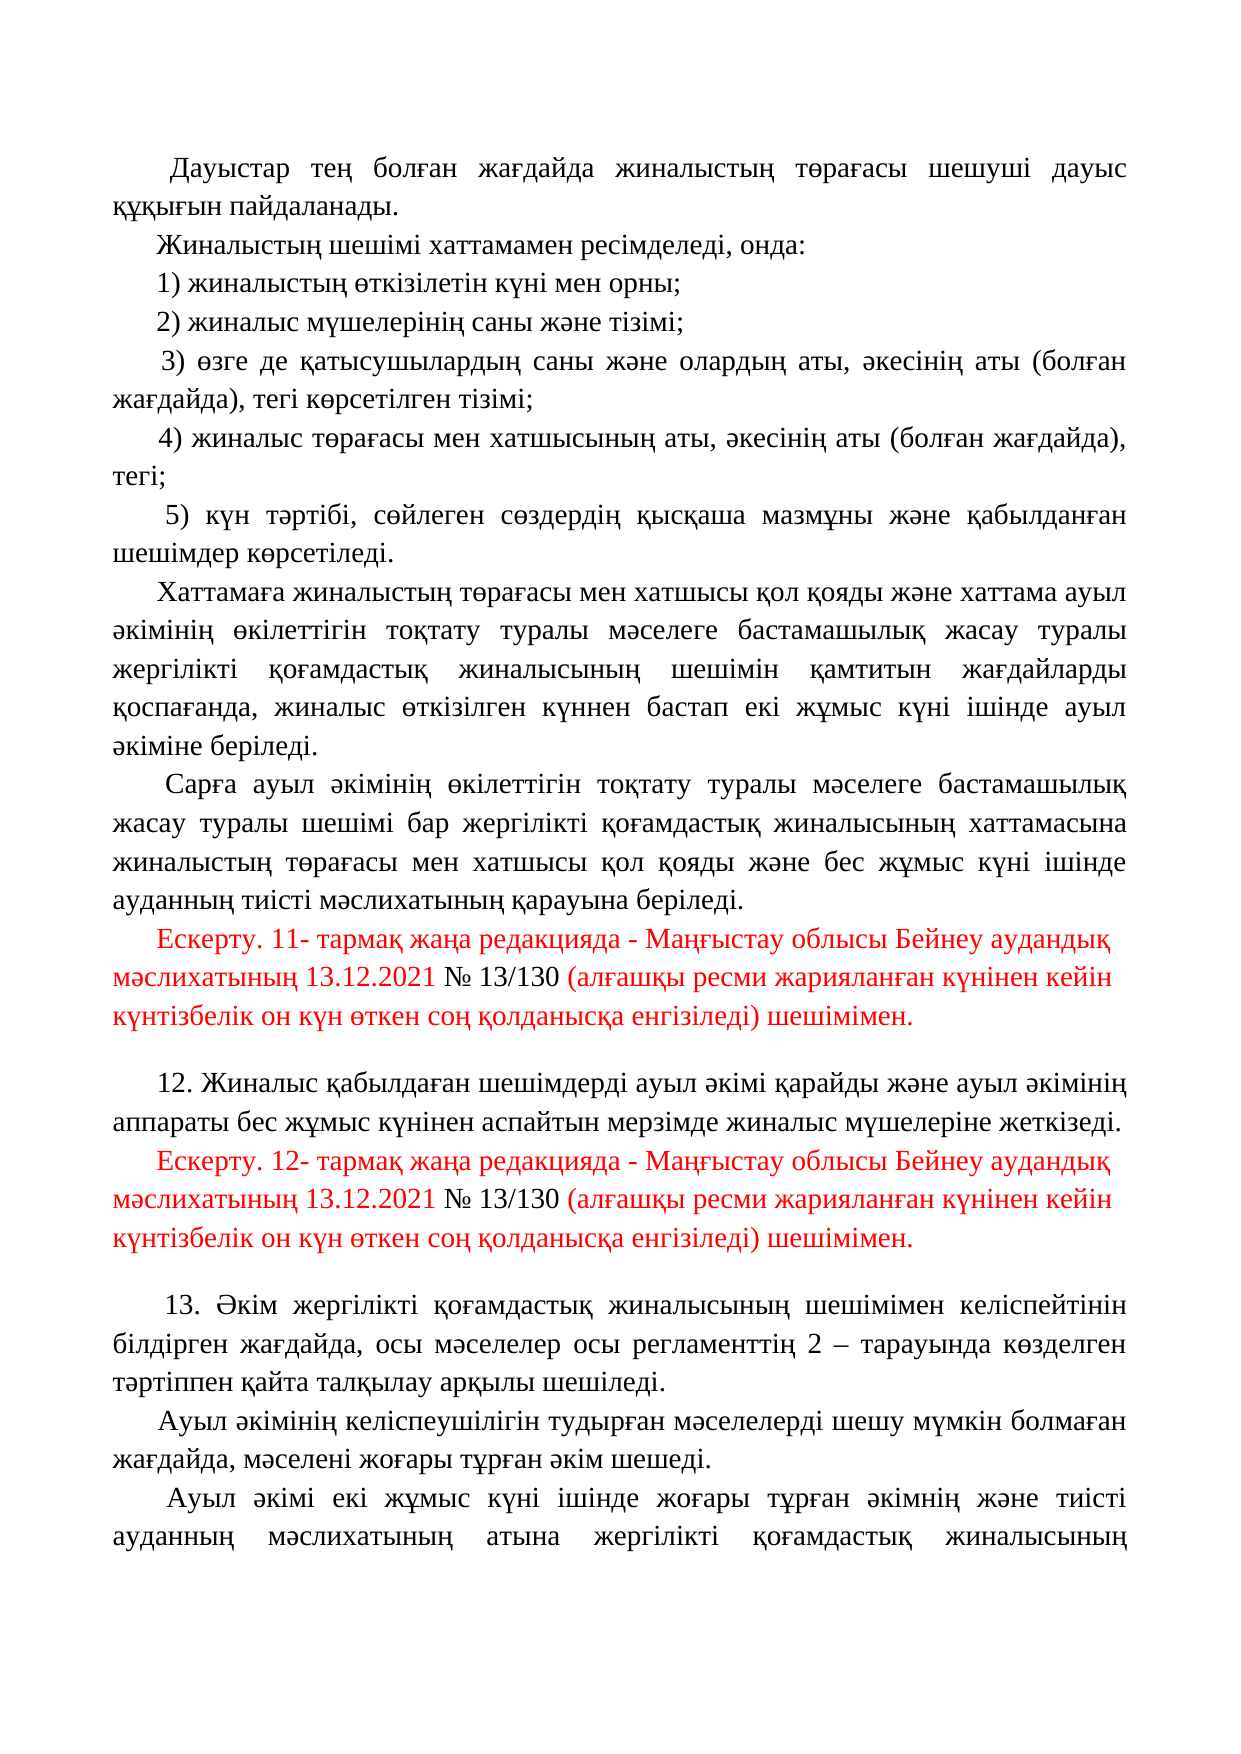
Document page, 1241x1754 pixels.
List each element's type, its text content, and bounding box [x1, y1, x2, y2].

text Ескерту. 12- тармақ жаңа редакцияда - Маңғыстау облысы Бейнеу аудандық мәслихатының 13.12.2021 № 13/130 (алғашқы ресми жарияланған күнінен кейін күнтізбелік он күн өткен соң қолданысқа енгізіледі) шешімімен. [112, 1143, 1128, 1283]
text Сарға ауыл әкімінің өкілеттігін тоқтату туралы мәселеге бастамашылық жасау туралы шешімі бар жергілікті қоғамдастық жиналысының хаттамасына жиналыстың төрағасы мен хатшысы қол қояды және бес жұмыс күні ішінде ауданның тиісті мәслихатының қарауына беріледі. [112, 767, 1128, 916]
text Дауыстар тең болған жағдайда жиналыстың төрағасы шешуші дауыс құқығын пайдаланады. [112, 150, 1128, 222]
text 5) күн тәртібі, сөйлеген сөздердің қысқаша мазмұны және қабылданған шешімдер көрсетіледі. [112, 497, 1128, 569]
text Хаттамаға жиналыстың төрағасы мен хатшысы қол қояды және хаттама ауыл әкімінің өкілеттігін тоқтату туралы мәселеге бастамашылық жасау туралы жергілікті қоғамдастық жиналысының шешімін қамтитын жағдайларды қоспағанда, жиналыс өткізілген күннен бастап екі жұмыс күні ішінде ауыл әкіміне беріледі. [112, 574, 1128, 762]
text Ескерту. 11- тармақ жаңа редакцияда - Маңғыстау облысы Бейнеу аудандық мәслихатының 13.12.2021 № 13/130 (алғашқы ресми жарияланған күнінен кейін күнтізбелік он күн өткен соң қолданысқа енгізіледі) шешімімен. [112, 921, 1128, 1062]
text 2) жиналыс мүшелерінің саны және тізімі; [112, 304, 1128, 338]
text 12. Жиналыс қабылдаған шешімдерді ауыл әкімі қарайды және ауыл әкімінің аппараты бес жұмыс күнінен аспайтын мерзімде жиналыс мүшелеріне жеткізеді. [112, 1066, 1128, 1138]
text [112, 1480, 1128, 1552]
text Жиналыстың шешімі хаттамамен ресімделеді, онда: [112, 227, 1128, 261]
text 1) жиналыстың өткізілетін күні мен орны; [112, 266, 1128, 299]
text 3) өзге де қатысушылардың саны және олардың аты, әкесінің аты (болған жағдайда), тегі көрсетілген тізімі; [112, 343, 1128, 415]
text Ауыл әкімінің келіспеушілігін тудырған мәселелерді шешу мүмкін болмаған жағдайда, мәселені жоғары тұрған әкім шешеді. [112, 1403, 1128, 1475]
text 13. Әкім жергілікті қоғамдастық жиналысының шешімімен келіспейтінін білдірген жағдайда, осы мәселелер осы регламенттің 2 – тарауында көзделген тәртіппен қайта талқылау арқылы шешіледі. [112, 1287, 1128, 1398]
text 4) жиналыс төрағасы мен хатшысының аты, әкесінің аты (болған жағдайда), тегі; [112, 420, 1128, 492]
